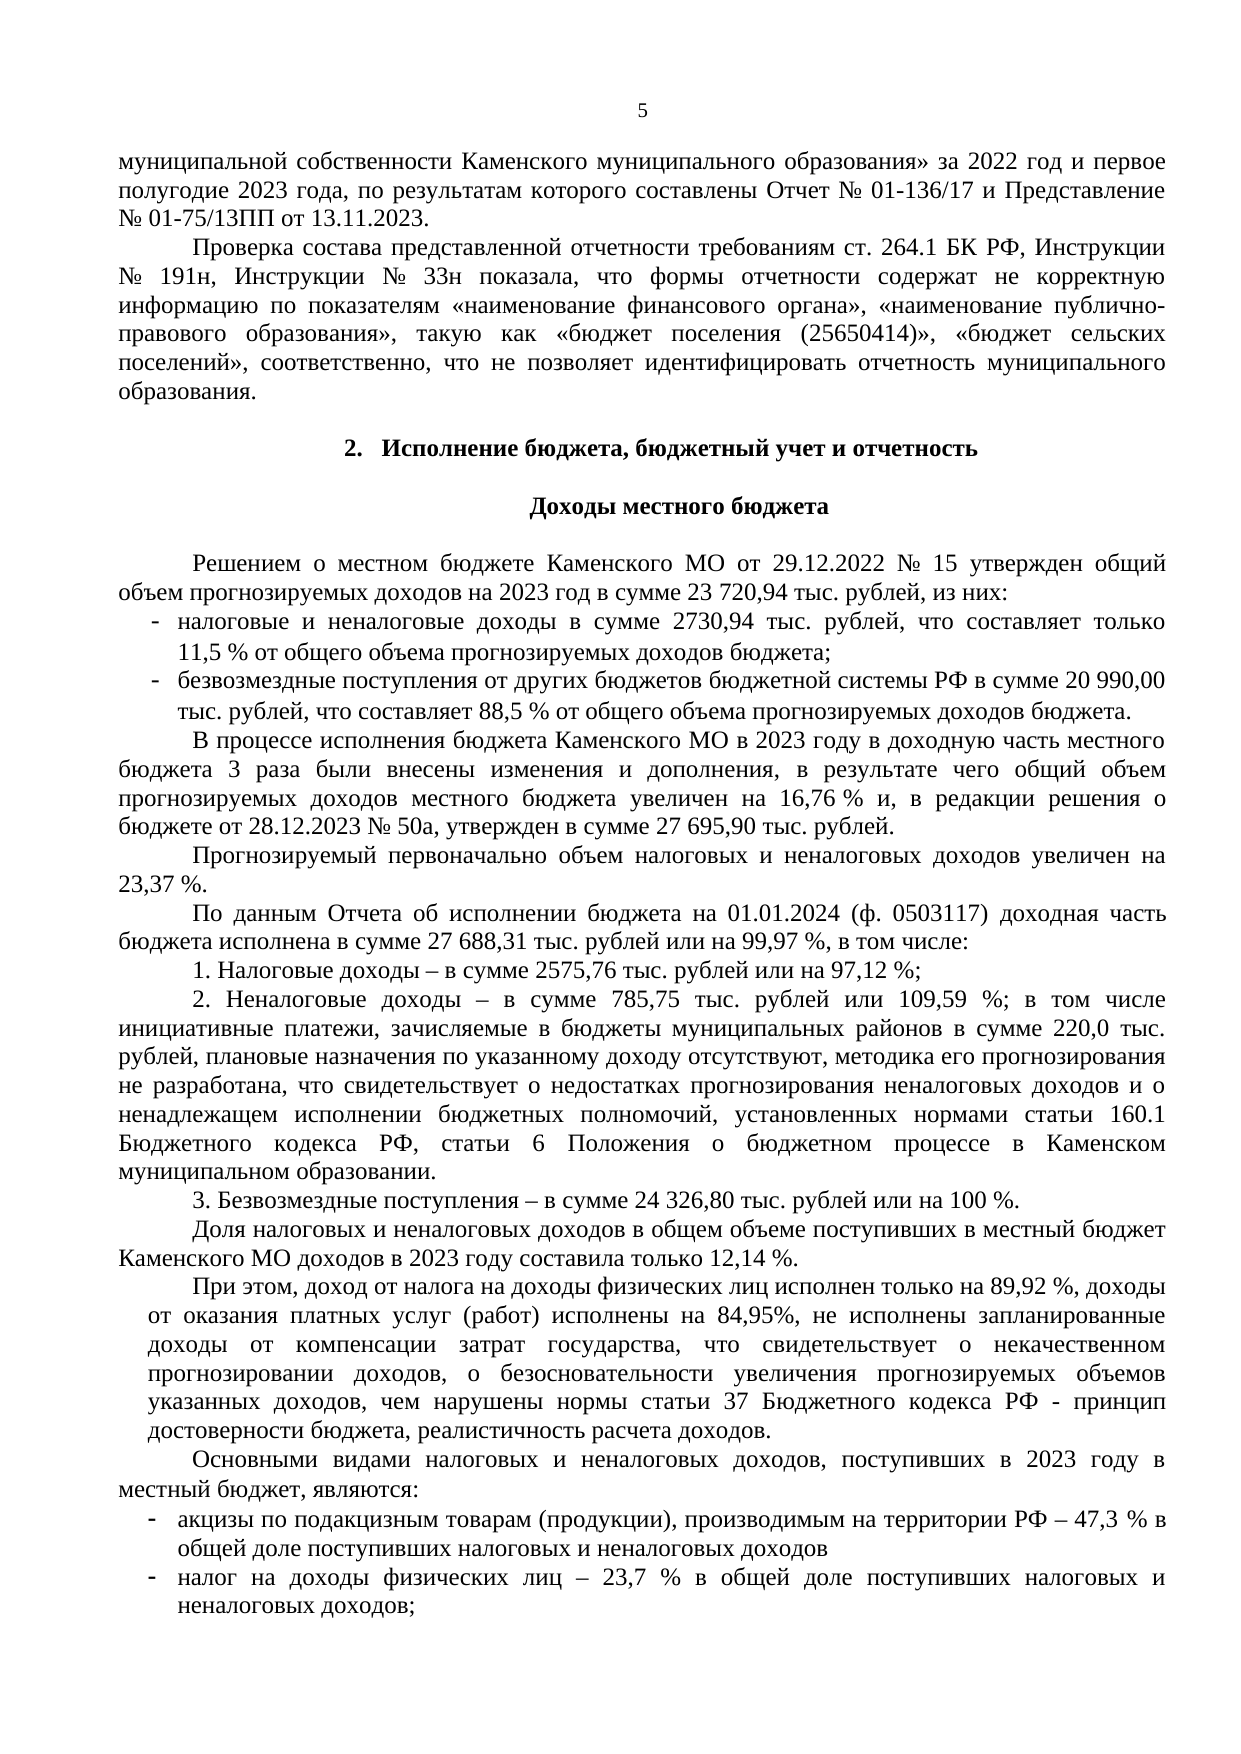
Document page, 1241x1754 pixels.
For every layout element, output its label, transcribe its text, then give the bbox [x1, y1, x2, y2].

text 1. Налоговые доходы – в сумме 2575,76 тыс. рублей или на 97,12 %; [118, 955, 1167, 984]
list 2. Неналоговые доходы – в сумме 785,75 тыс. рублей или 109,59 %; в том числе инициативные платежи, зачисляемые в бюджеты муниципальных районов в сумме 220,0 тыс. рублей, плановые назначения по указанному доходу отсутствуют, методика его прогнозирования не разработана, что свидетельствует о недостатках прогнозирования неналоговых доходов и о ненадлежащем исполнении бюджетных полномочий, установленных нормами статьи 160.1 Бюджетного кодекса РФ, статьи 6 Положения о бюджетном процессе в Каменском муниципальном образовании. [118, 984, 1167, 1185]
list налоговые и неналоговые доходы в сумме 2730,94 тыс. рублей, что составляет только 11,5 % от общего объема прогнозируемых доходов бюджета; [148, 606, 1167, 666]
text В процессе исполнения бюджета Каменского МО в 2023 году в доходную часть местного бюджета 3 раза были внесены изменения и дополнения, в результате чего общий объем прогнозируемых доходов местного бюджета увеличен на 16,76 % и, в редакции решения о бюджете от 28.12.2023 № 50а, утвержден в сумме 27 695,90 тыс. рублей. [118, 725, 1167, 840]
text По данным Отчета об исполнении бюджета на 01.01.2024 (ф. 0503117) доходная часть бюджета исполнена в сумме 27 688,31 тыс. рублей или на 99,97 %, в том числе: [118, 898, 1167, 955]
text Решением о местном бюджете Каменского МО от 29.12.2022 № 15 утвержден общий объем прогнозируемых доходов на 2023 год в сумме 23 720,94 тыс. рублей, из них: [118, 548, 1167, 606]
text Доходы местного бюджета [118, 491, 1167, 520]
list 3. Безвозмездные поступления – в сумме 24 326,80 тыс. рублей или на 100 %. [118, 1185, 1167, 1214]
list акцизы по подакцизным товарам (продукции), производимым на территории РФ – 47,3 % в общей доле поступивших налоговых и неналоговых доходов [148, 1504, 1167, 1562]
list налог на доходы физических лиц – 23,7 % в общей доле поступивших налоговых и неналоговых доходов; [148, 1562, 1167, 1619]
list безвозмездные поступления от других бюджетов бюджетной системы РФ в сумме 20 990,00 тыс. рублей, что составляет 88,5 % от общего объема прогнозируемых доходов бюджета. [148, 666, 1167, 725]
text Прогнозируемый первоначально объем налоговых и неналоговых доходов увеличен на 23,37 %. [118, 840, 1167, 898]
text При этом, доход от налога на доходы физических лиц исполнен только на 89,92 %, доходы от оказания платных услуг (работ) исполнены на 84,95%, не исполнены запланированные доходы от компенсации затрат государства, что свидетельствует о некачественном прогнозировании доходов, о безосновательности увеличения прогнозируемых объемов указанных доходов, чем нарушены нормы статьи 37 Бюджетного кодекса РФ - принцип достоверности бюджета, реалистичность расчета доходов. [148, 1271, 1167, 1444]
list Исполнение бюджета, бюджетный учет и отчетность [156, 433, 1167, 462]
text Доля налоговых и неналоговых доходов в общем объеме поступивших в местный бюджет Каменского МО доходов в 2023 году составила только 12,14 %. [118, 1214, 1167, 1271]
text Проверка состава представленной отчетности требованиям ст. 264.1 БК РФ, Инструкции № 191н, Инструкции № 33н показала, что формы отчетности содержат не корректную информацию по показателям «наименование финансового органа», «наименование публично-правового образования», такую как «бюджет поселения (25650414)», «бюджет сельских поселений», соответственно, что не позволяет идентифицировать отчетность муниципального образования. [118, 232, 1167, 405]
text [118, 146, 1167, 232]
text Основными видами налоговых и неналоговых доходов, поступивших в 2023 году в местный бюджет, являются: [118, 1444, 1167, 1503]
